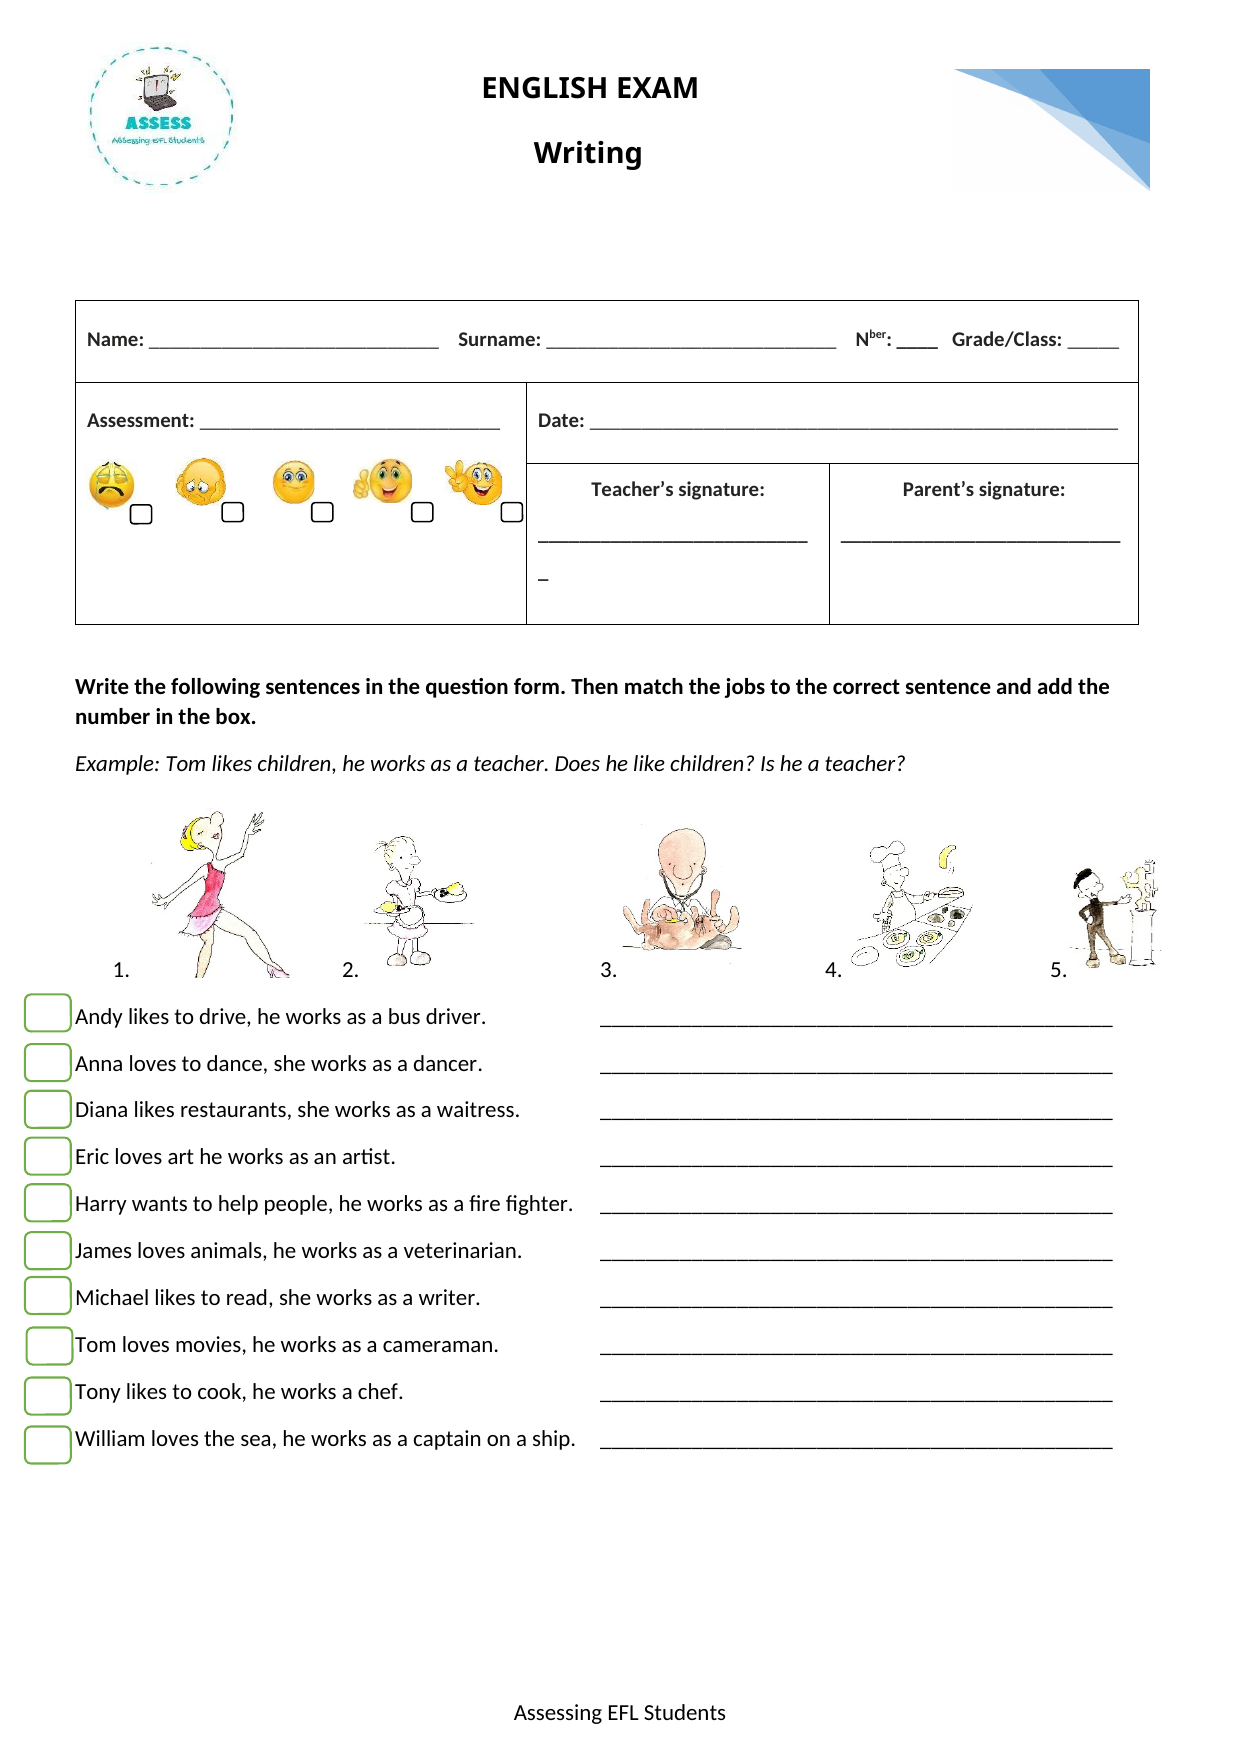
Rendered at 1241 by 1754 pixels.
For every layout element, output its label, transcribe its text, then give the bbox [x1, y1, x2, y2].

picture [150, 795, 290, 978]
picture [444, 460, 503, 505]
table_cell Teacher’s signature: ___________________________ [527, 464, 829, 624]
picture [272, 460, 315, 504]
picture [951, 69, 1150, 192]
text Example: Tom likes children, he works as a teacher. Does he like children? Is he a teacher? [75, 749, 1164, 777]
picture [364, 819, 474, 978]
picture [622, 821, 743, 978]
text Tom loves movies, he works as a cameraman. _____________________________________________ [75, 1330, 1164, 1358]
picture [1067, 838, 1162, 978]
picture [85, 459, 138, 511]
picture [847, 827, 973, 978]
text Harry wants to help people, he works as a fire fighter. _____________________________________________ [75, 1189, 1164, 1217]
picture [87, 42, 238, 193]
text Diana likes restaurants, she works as a waitress. _____________________________________________ [75, 1096, 1164, 1124]
text William loves the sea, he works as a captain on a ship. _____________________________________________ [75, 1424, 1164, 1452]
text Eric loves art he works as an artist. _____________________________________________ [75, 1142, 1164, 1171]
table_cell Assessment: _____________________________ [76, 383, 526, 624]
table_header Name: ____________________________ Surname: ____________________________ Nber: ____ Grade/Class: _____ [76, 301, 1138, 382]
picture [353, 458, 413, 503]
text James loves animals, he works as a veterinarian. _____________________________________________ [75, 1236, 1164, 1264]
table_cell Parent’s signature: ___________________________ [830, 464, 1138, 624]
picture [175, 457, 226, 506]
text Anna loves to dance, she works as a dancer. _____________________________________________ [75, 1049, 1164, 1077]
text Tony likes to cook, he works a chef. _____________________________________________ [75, 1377, 1164, 1405]
text Michael likes to read, she works as a writer. _____________________________________________ [75, 1283, 1164, 1311]
text Write the following sentences in the question form. Then match the jobs to the correct sentence and add the number in the box. [75, 672, 1164, 730]
text Andy likes to drive, he works as a bus driver. _____________________________________________ [75, 1002, 1164, 1030]
table_cell Date: ___________________________________________________ [527, 383, 1138, 463]
